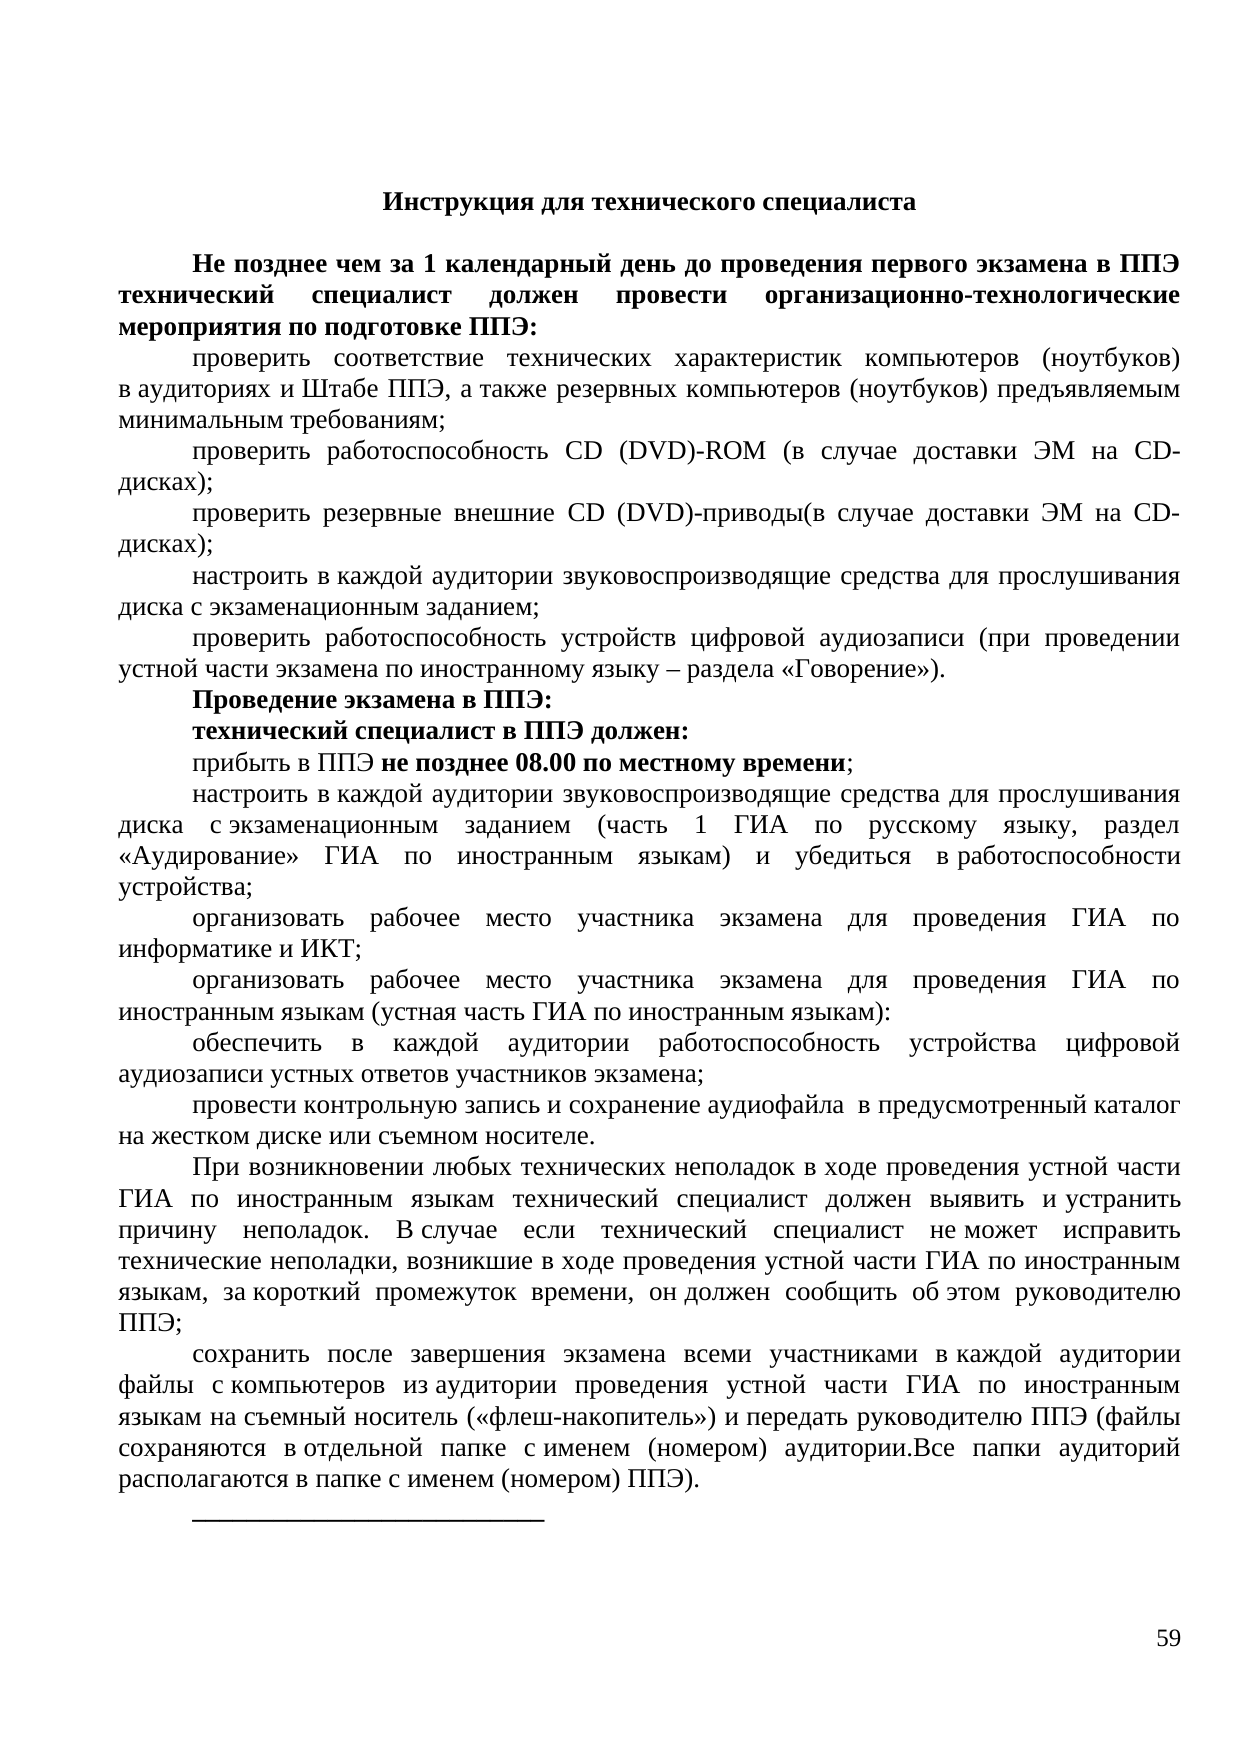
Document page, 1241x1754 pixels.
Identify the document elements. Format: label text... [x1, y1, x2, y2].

text организовать рабочее место участника экзамена для проведения ГИА по иностранным языкам (устная часть ГИА по иностранным языкам): [118, 964, 1181, 1026]
text провести контрольную запись и сохранение аудиофайла в предусмотренный каталог на жестком диске или съемном носителе. [118, 1088, 1181, 1151]
text организовать рабочее место участника экзамена для проведения ГИА по информатике и ИКТ; [118, 901, 1181, 964]
text сохранить после завершения экзамена всеми участниками в каждой аудитории файлы с компьютеров из аудитории проведения устной части ГИА по иностранным языкам на съемный носитель («флеш-накопитель») и передать руководителю ППЭ (файлы сохраняются в отдельной папке с именем (номером) аудитории.Все папки аудиторий располагаются в папке с именем (номером) ППЭ). [118, 1337, 1181, 1493]
text Не позднее чем за 1 календарный день до проведения первого экзамена в ППЭ технический специалист должен провести организационно-технологические мероприятия по подготовке ППЭ: [118, 247, 1181, 341]
text прибыть в ППЭ не позднее 08.00 по местному времени; [118, 746, 1181, 777]
text При возникновении любых технических неполадок в ходе проведения устной части ГИА по иностранным языкам технический специалист должен выявить и устранить причину неполадок. В случае если технический специалист не может исправить технические неполадки, возникшие в ходе проведения устной части ГИА по иностранным языкам, за короткий промежуток времени, он должен сообщить об этом руководителю ППЭ; [118, 1151, 1181, 1337]
text __________________________ [118, 1493, 1181, 1524]
text настроить в каждой аудитории звуковоспроизводящие средства для прослушивания диска с экзаменационным заданием (часть 1 ГИА по русскому языку, раздел «Аудирование» ГИА по иностранным языкам) и убедиться в работоспособности устройства; [118, 777, 1181, 901]
text проверить работоспособность устройств цифровой аудиозаписи (при проведении устной части экзамена по иностранному языку ‒ раздела «Говорение»). [118, 621, 1181, 683]
text настроить в каждой аудитории звуковоспроизводящие средства для прослушивания диска с экзаменационным заданием; [118, 559, 1181, 621]
text обеспечить в каждой аудитории работоспособность устройства цифровой аудиозаписи устных ответов участников экзамена; [118, 1026, 1181, 1088]
text проверить резервные внешние CD (DVD)-приводы(в случае доставки ЭМ на CD-дисках); [118, 496, 1181, 559]
text технический специалист в ППЭ должен: [118, 714, 1181, 746]
text Проведение экзамена в ППЭ: [118, 683, 1181, 714]
text проверить соответствие технических характеристик компьютеров (ноутбуков) в аудиториях и Штабе ППЭ, а также резервных компьютеров (ноутбуков) предъявляемым минимальным требованиям; [118, 341, 1181, 434]
text проверить работоспособность CD (DVD)-ROM (в случае доставки ЭМ на CD-дисках); [118, 434, 1181, 496]
text Инструкция для технического специалиста [118, 185, 1181, 216]
